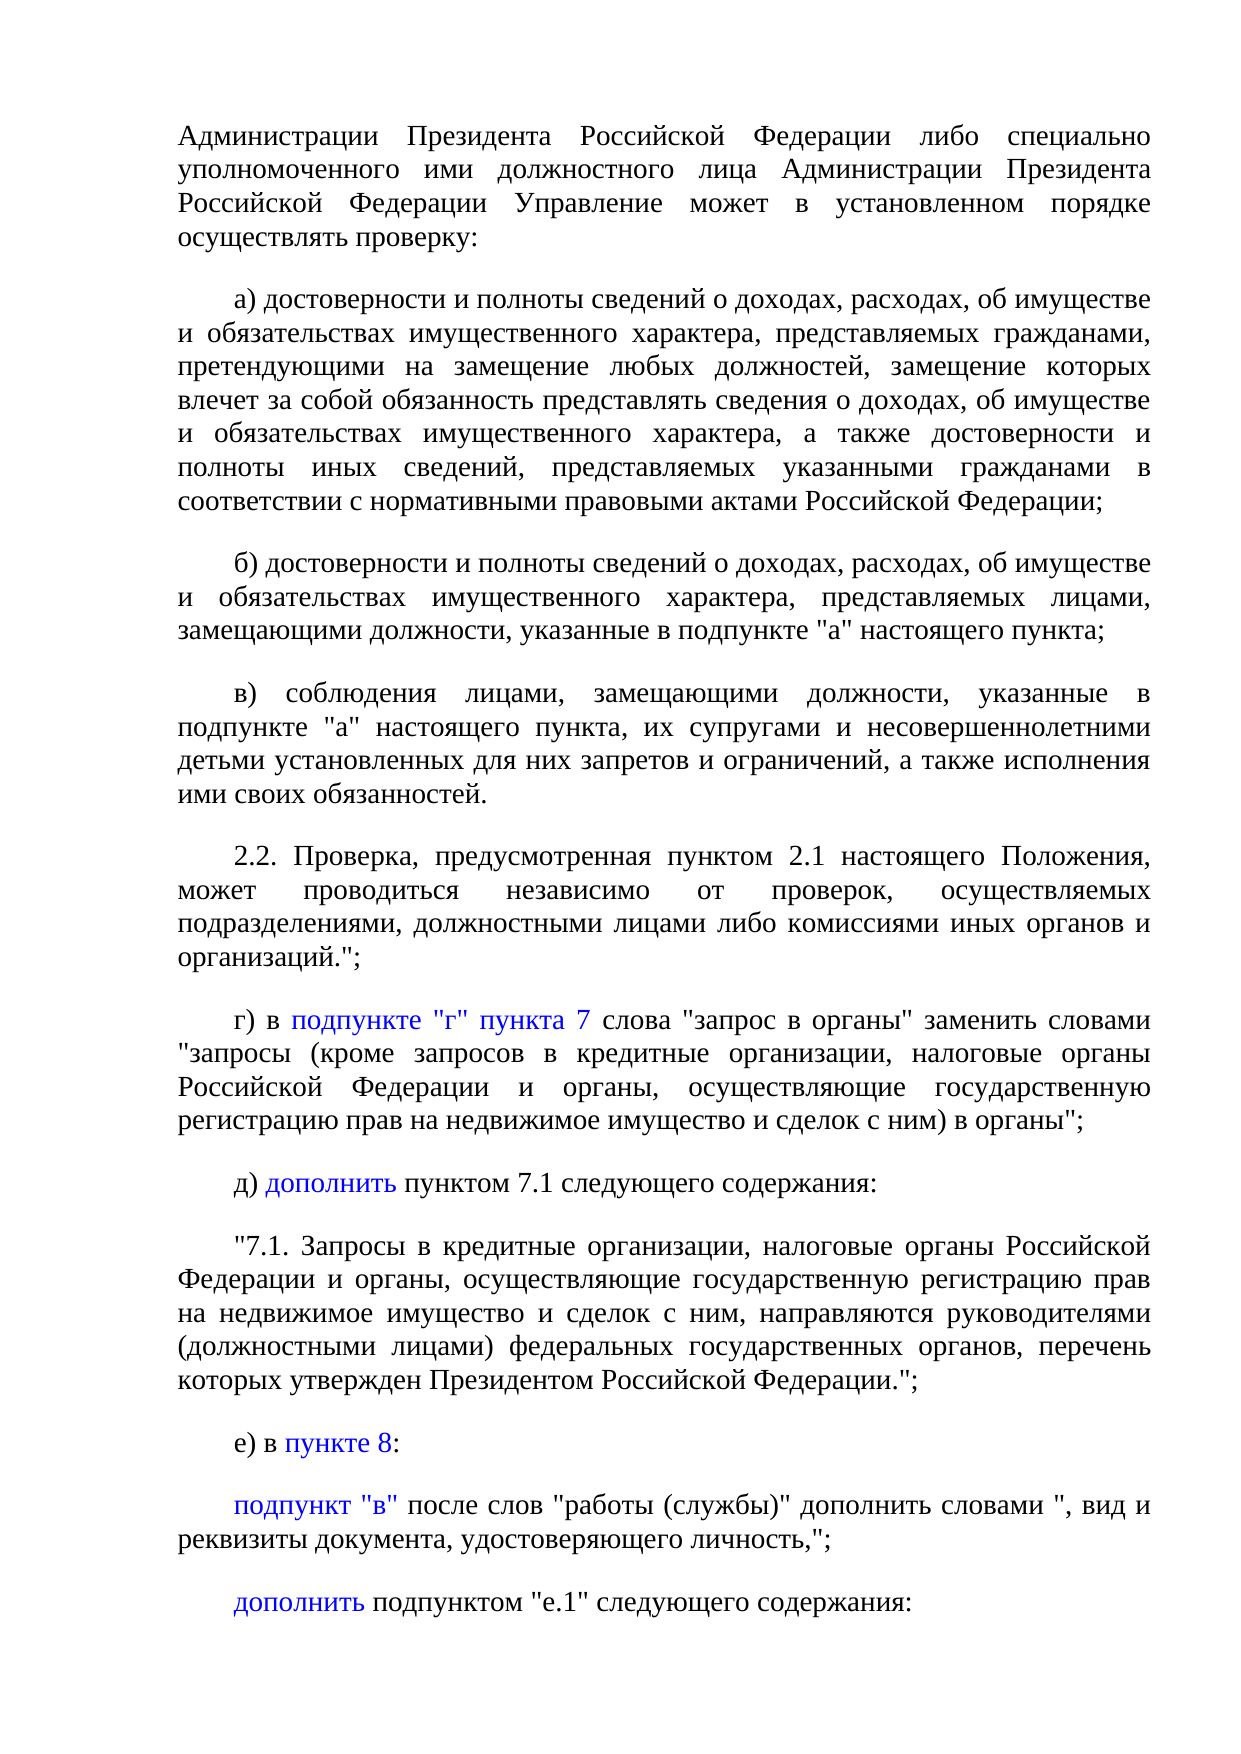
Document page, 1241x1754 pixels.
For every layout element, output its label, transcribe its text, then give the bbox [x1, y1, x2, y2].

text а) достоверности и полноты сведений о доходах, расходах, об имуществе и обязательствах имущественного характера, представляемых гражданами, претендующими на замещение любых должностей, замещение которых влечет за собой обязанность представлять сведения о доходах, об имуществе и обязательствах имущественного характера, а также достоверности и полноты иных сведений, представляемых указанными гражданами в соответствии с нормативными правовыми актами Российской Федерации; [177, 281, 1152, 516]
text подпункт "в" после слов "работы (службы)" дополнить словами ", вид и реквизиты документа, удостоверяющего личность,"; [177, 1487, 1152, 1554]
text "7.1. Запросы в кредитные организации, налоговые органы Российской Федерации и органы, осуществляющие государственную регистрацию прав на недвижимое имущество и сделок с ним, направляются руководителями (должностными лицами) федеральных государственных органов, перечень которых утвержден Президентом Российской Федерации."; [177, 1228, 1152, 1396]
text г) в подпункте "г" пункта 7 слова "запрос в органы" заменить словами "запросы (кроме запросов в кредитные организации, налоговые органы Российской Федерации и органы, осуществляющие государственную регистрацию прав на недвижимое имущество и сделок с ним) в органы"; [177, 1002, 1152, 1136]
text е) в пункте 8: [177, 1425, 1152, 1458]
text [177, 118, 1152, 252]
text в) соблюдения лицами, замещающими должности, указанные в подпункте "а" настоящего пункта, их супругами и несовершеннолетними детьми установленных для них запретов и ограничений, а также исполнения ими своих обязанностей. [177, 675, 1152, 809]
text дополнить подпунктом "е.1" следующего содержания: [177, 1584, 1152, 1617]
text б) достоверности и полноты сведений о доходах, расходах, об имуществе и обязательствах имущественного характера, представляемых лицами, замещающими должности, указанные в подпункте "а" настоящего пункта; [177, 545, 1152, 646]
text д) дополнить пунктом 7.1 следующего содержания: [177, 1165, 1152, 1199]
text 2.2. Проверка, предусмотренная пунктом 2.1 настоящего Положения, может проводиться независимо от проверок, осуществляемых подразделениями, должностными лицами либо комиссиями иных органов и организаций."; [177, 838, 1152, 973]
